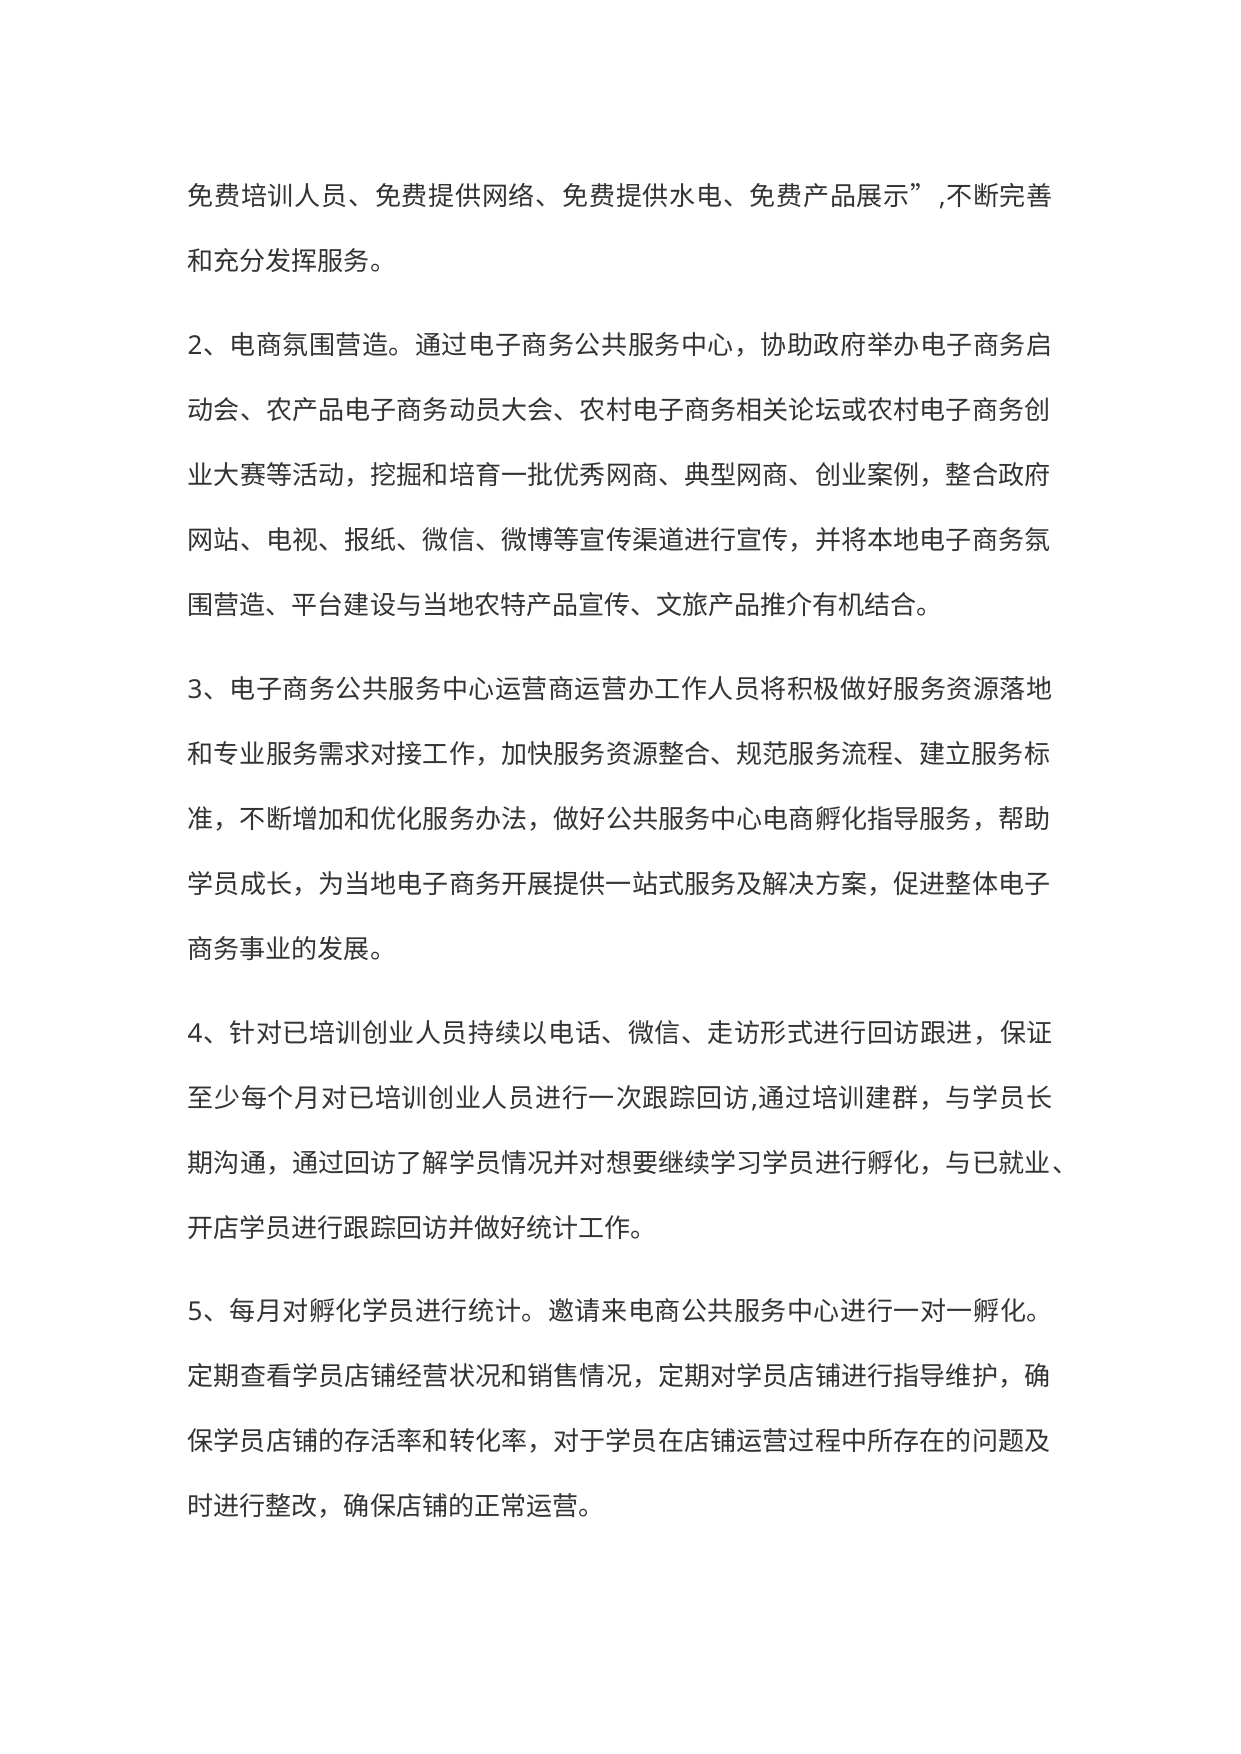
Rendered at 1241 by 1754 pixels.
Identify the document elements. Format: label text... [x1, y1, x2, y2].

text 3、电子商务公共服务中心运营商运营办工作人员将积极做好服务资源落地和专业服务需求对接工作，加快服务资源整合、规范服务流程、建立服务标准，不断增加和优化服务办法，做好公共服务中心电商孵化指导服务，帮助学员成长，为当地电子商务开展提供一站式服务及解决方案，促进整体电子商务事业的发展。 [187, 654, 1053, 979]
text 5、每月对孵化学员进行统计。邀请来电商公共服务中心进行一对一孵化。定期查看学员店铺经营状况和销售情况，定期对学员店铺进行指导维护，确保学员店铺的存活率和转化率，对于学员在店铺运营过程中所存在的问题及时进行整改，确保店铺的正常运营。 [187, 1277, 1053, 1537]
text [187, 162, 1053, 292]
text 4、针对已培训创业人员持续以电话、微信、走访形式进行回访跟进，保证至少每个月对已培训创业人员进行一次跟踪回访,通过培训建群，与学员长期沟通，通过回访了解学员情况并对想要继续学习学员进行孵化，与已就业、开店学员进行跟踪回访并做好统计工作。 [187, 998, 1053, 1258]
text 2、电商氛围营造。通过电子商务公共服务中心，协助政府举办电子商务启动会、农产品电子商务动员大会、农村电子商务相关论坛或农村电子商务创业大赛等活动，挖掘和培育一批优秀网商、典型网商、创业案例，整合政府网站、电视、报纸、微信、微博等宣传渠道进行宣传，并将本地电子商务氛围营造、平台建设与当地农特产品宣传、文旅产品推介有机结合。 [187, 311, 1053, 636]
